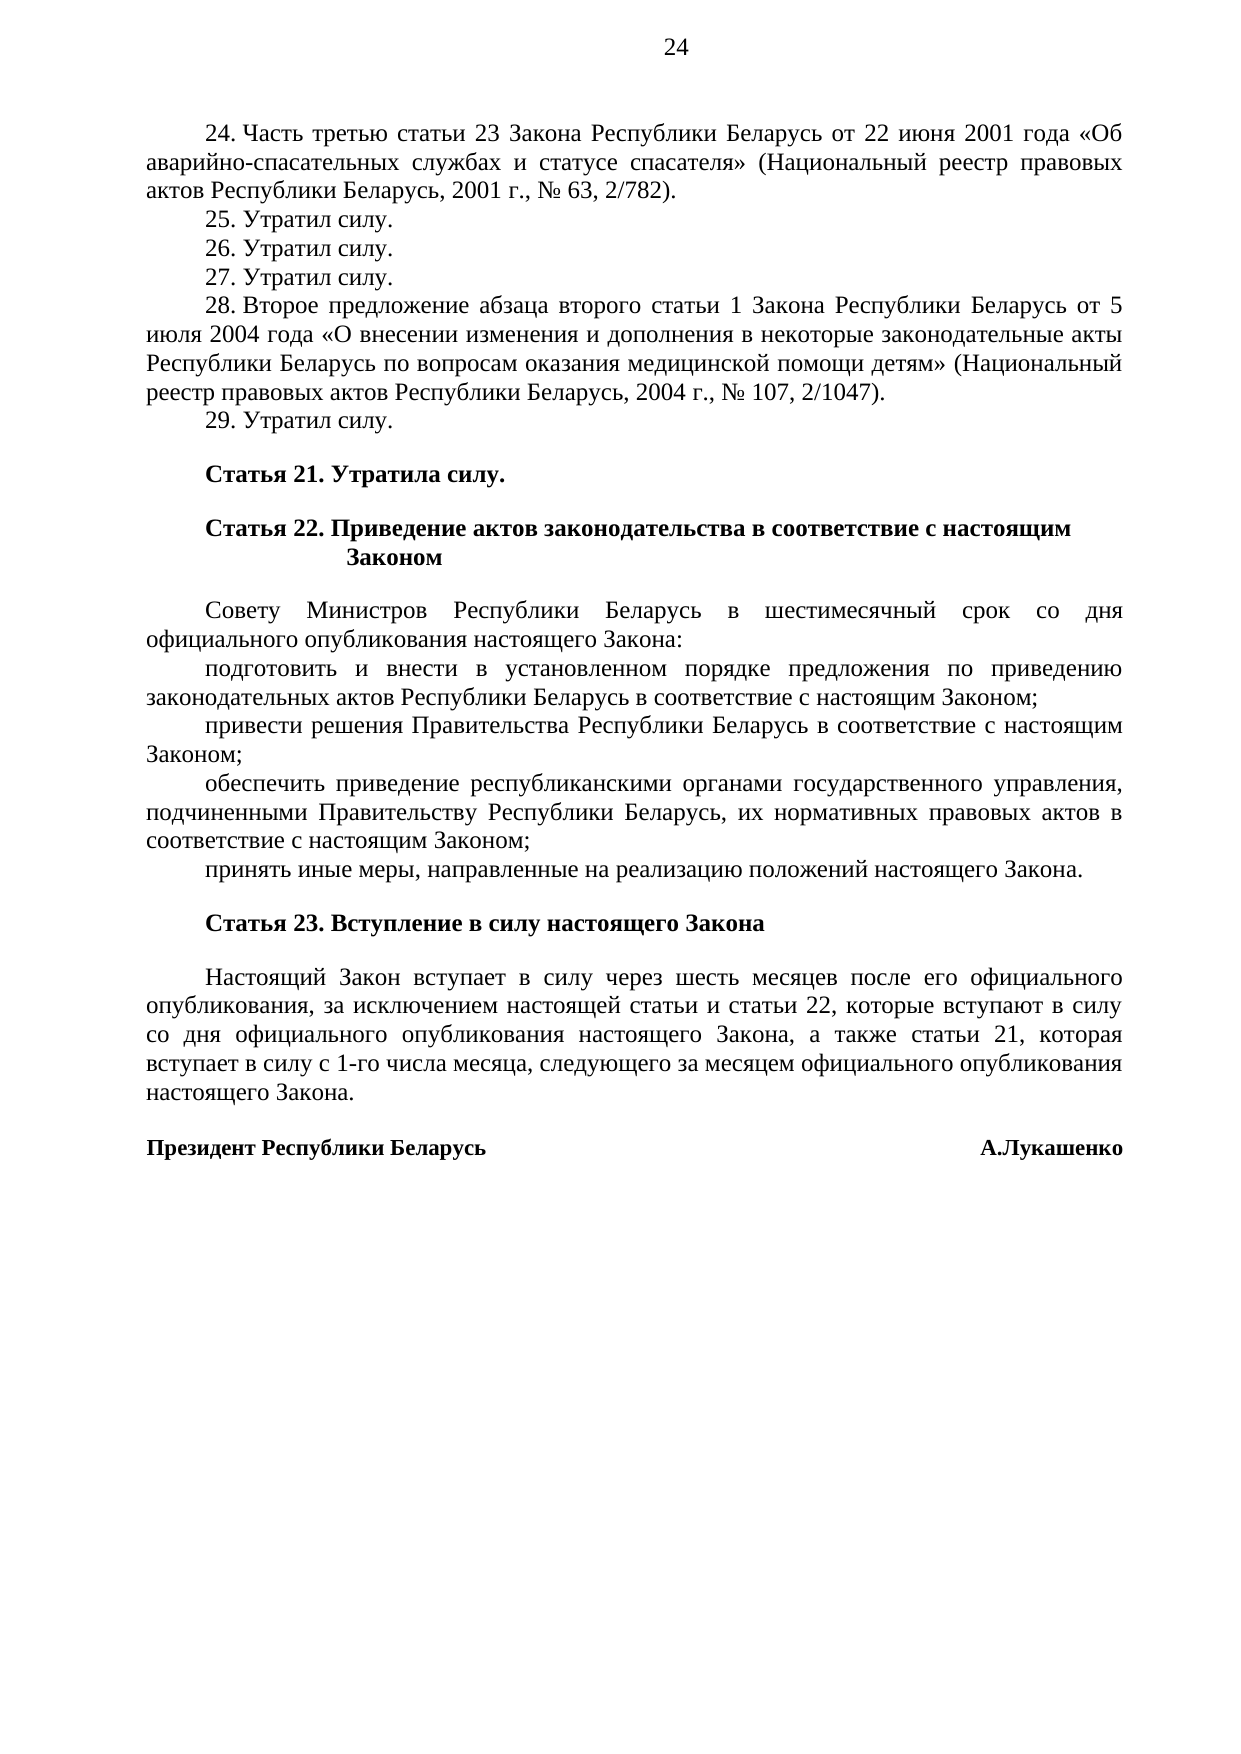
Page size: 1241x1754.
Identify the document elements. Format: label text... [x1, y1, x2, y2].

table_header Президент Республики Беларусь [146, 1134, 634, 1161]
text привести решения Правительства Республики Беларусь в соответствие с настоящим Законом; [146, 711, 1123, 768]
text Статья 23. Вступление в силу настоящего Закона [205, 908, 1123, 937]
table_header А.Лукашенко [635, 1134, 1123, 1161]
text обеспечить приведение республиканскими органами государственного управления, подчиненными Правительству Республики Беларусь, их нормативных правовых актов в соответствие с настоящим Законом; [146, 768, 1123, 854]
text 26. Утратил силу. [146, 233, 1123, 262]
text Настоящий Закон вступает в силу через шесть месяцев после его официального опубликования, за исключением настоящей статьи и статьи 22, которые вступают в силу со дня официального опубликования настоящего Закона, а также статьи 21, которая вступает в силу с 1-го числа месяца, следующего за месяцем официального опубликования настоящего Закона. [146, 962, 1123, 1106]
text 24. Часть третью статьи 23 Закона Республики Беларусь от 22 июня 2001 года «Об аварийно-спасательных службах и статусе спасателя» (Национальный реестр правовых актов Республики Беларусь, 2001 г., № 63, 2/782). [146, 118, 1123, 204]
text Статья 21. Утратила силу. [205, 459, 1123, 488]
text Статья 22. Приведение актов законодательства в соответствие с настоящим Законом [205, 513, 1123, 571]
text 28. Второе предложение абзаца второго статьи 1 Закона Республики Беларусь от 5 июля 2004 года «О внесении изменения и дополнения в некоторые законодательные акты Республики Беларусь по вопросам оказания медицинской помощи детям» (Национальный реестр правовых актов Республики Беларусь, 2004 г., № 107, 2/1047). [146, 291, 1123, 406]
text 25. Утратил силу. [146, 204, 1123, 233]
text 29. Утратил силу. [146, 406, 1123, 434]
text Совету Министров Республики Беларусь в шестимесячный срок со дня официального опубликования настоящего Закона: [146, 596, 1123, 653]
text 27. Утратил силу. [146, 262, 1123, 291]
text подготовить и внести в установленном порядке предложения по приведению законодательных актов Республики Беларусь в соответствие с настоящим Законом; [146, 653, 1123, 711]
text принять иные меры, направленные на реализацию положений настоящего Закона. [146, 854, 1123, 883]
